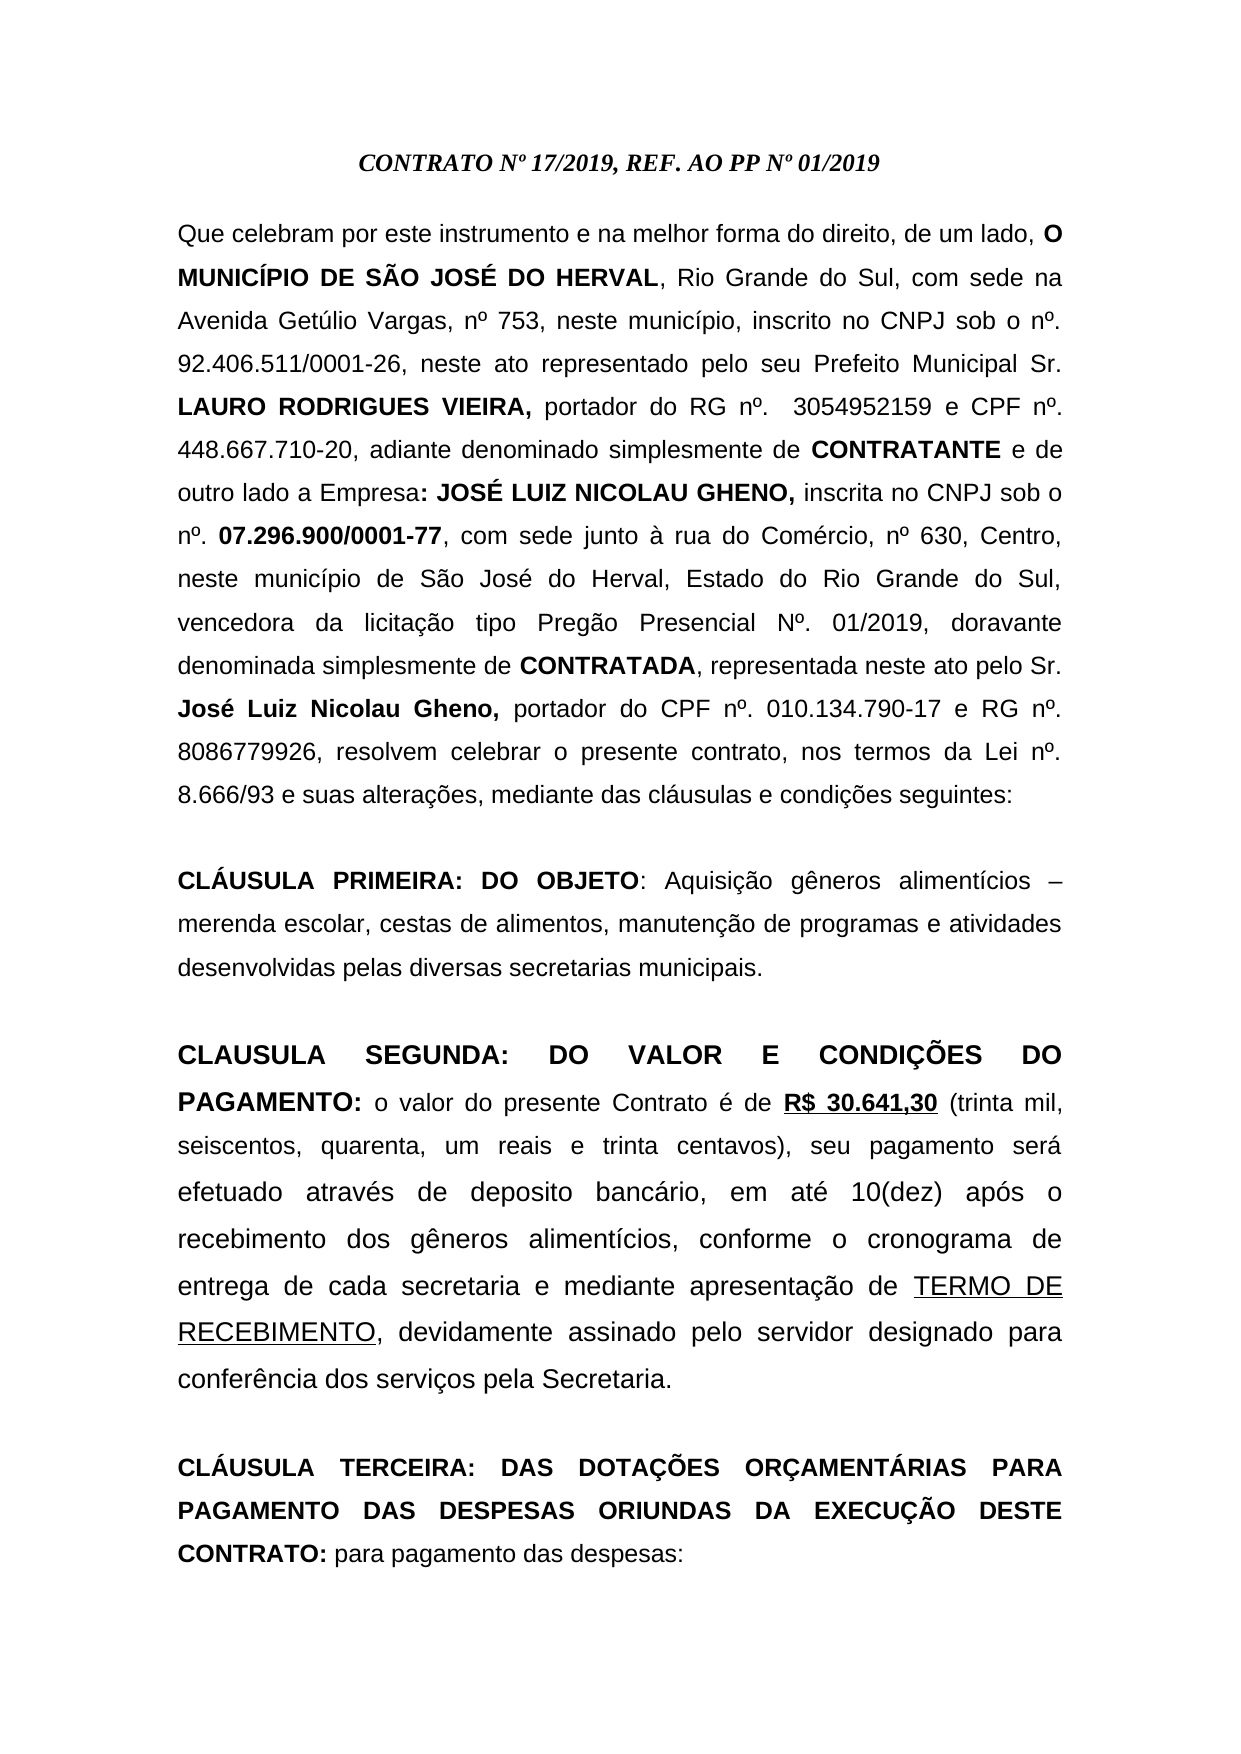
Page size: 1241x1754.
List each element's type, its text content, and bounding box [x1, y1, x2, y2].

text CLÁUSULA TERCEIRA: DAS DOTAÇÕES ORÇAMENTÁRIAS PARA PAGAMENTO DAS DESPESAS ORIUNDAS DA EXECUÇÃO DESTE CONTRATO: para pagamento das despesas: [177, 1453, 1063, 1568]
text CONTRATO Nº 17/2019, REF. AO PP Nº 01/2019 [177, 148, 1063, 176]
text CLÁUSULA PRIMEIRA: DO OBJETO: Aquisição gêneros alimentícios – merenda escolar, cestas de alimentos, manutenção de programas e atividades desenvolvidas pelas diversas secretarias municipais. [177, 866, 1063, 981]
text Que celebram por este instrumento e na melhor forma do direito, de um lado, O MUNICÍPIO DE SÃO JOSÉ DO HERVAL, Rio Grande do Sul, com sede na Avenida Getúlio Vargas, nº 753, neste município, inscrito no CNPJ sob o nº. 92.406.511/0001-26, neste ato representado pelo seu Prefeito Municipal Sr. LAURO RODRIGUES VIEIRA, portador do RG nº. 3054952159 e CPF nº. 448.667.710-20, adiante denominado simplesmente de CONTRATANTE e de outro lado a Empresa: JOSÉ LUIZ NICOLAU GHENO, inscrita no CNPJ sob o nº. 07.296.900/0001-77, com sede junto à rua do Comércio, nº 630, Centro, neste município de São José do Herval, Estado do Rio Grande do Sul, vencedora da licitação tipo Pregão Presencial Nº. 01/2019, doravante denominada simplesmente de CONTRATADA, representada neste ato pelo Sr. José Luiz Nicolau Gheno, portador do CPF nº. 010.134.790-17 e RG nº. 8086779926, resolvem celebrar o presente contrato, nos termos da Lei nº. 8.666/93 e suas alterações, mediante das cláusulas e condições seguintes: [177, 219, 1063, 809]
text CLAUSULA SEGUNDA: DO VALOR E CONDIÇÕES DO PAGAMENTO: o valor do presente Contrato é de R$ 30.641,30 (trinta mil, seiscentos, quarenta, um reais e trinta centavos), seu pagamento será efetuado através de deposito bancário, em até 10(dez) após o recebimento dos gêneros alimentícios, conforme o cronograma de entrega de cada secretaria e mediante apresentação de TERMO DE RECEBIMENTO, devidamente assinado pelo servidor designado para conferência dos serviços pela Secretaria. [177, 1039, 1063, 1394]
